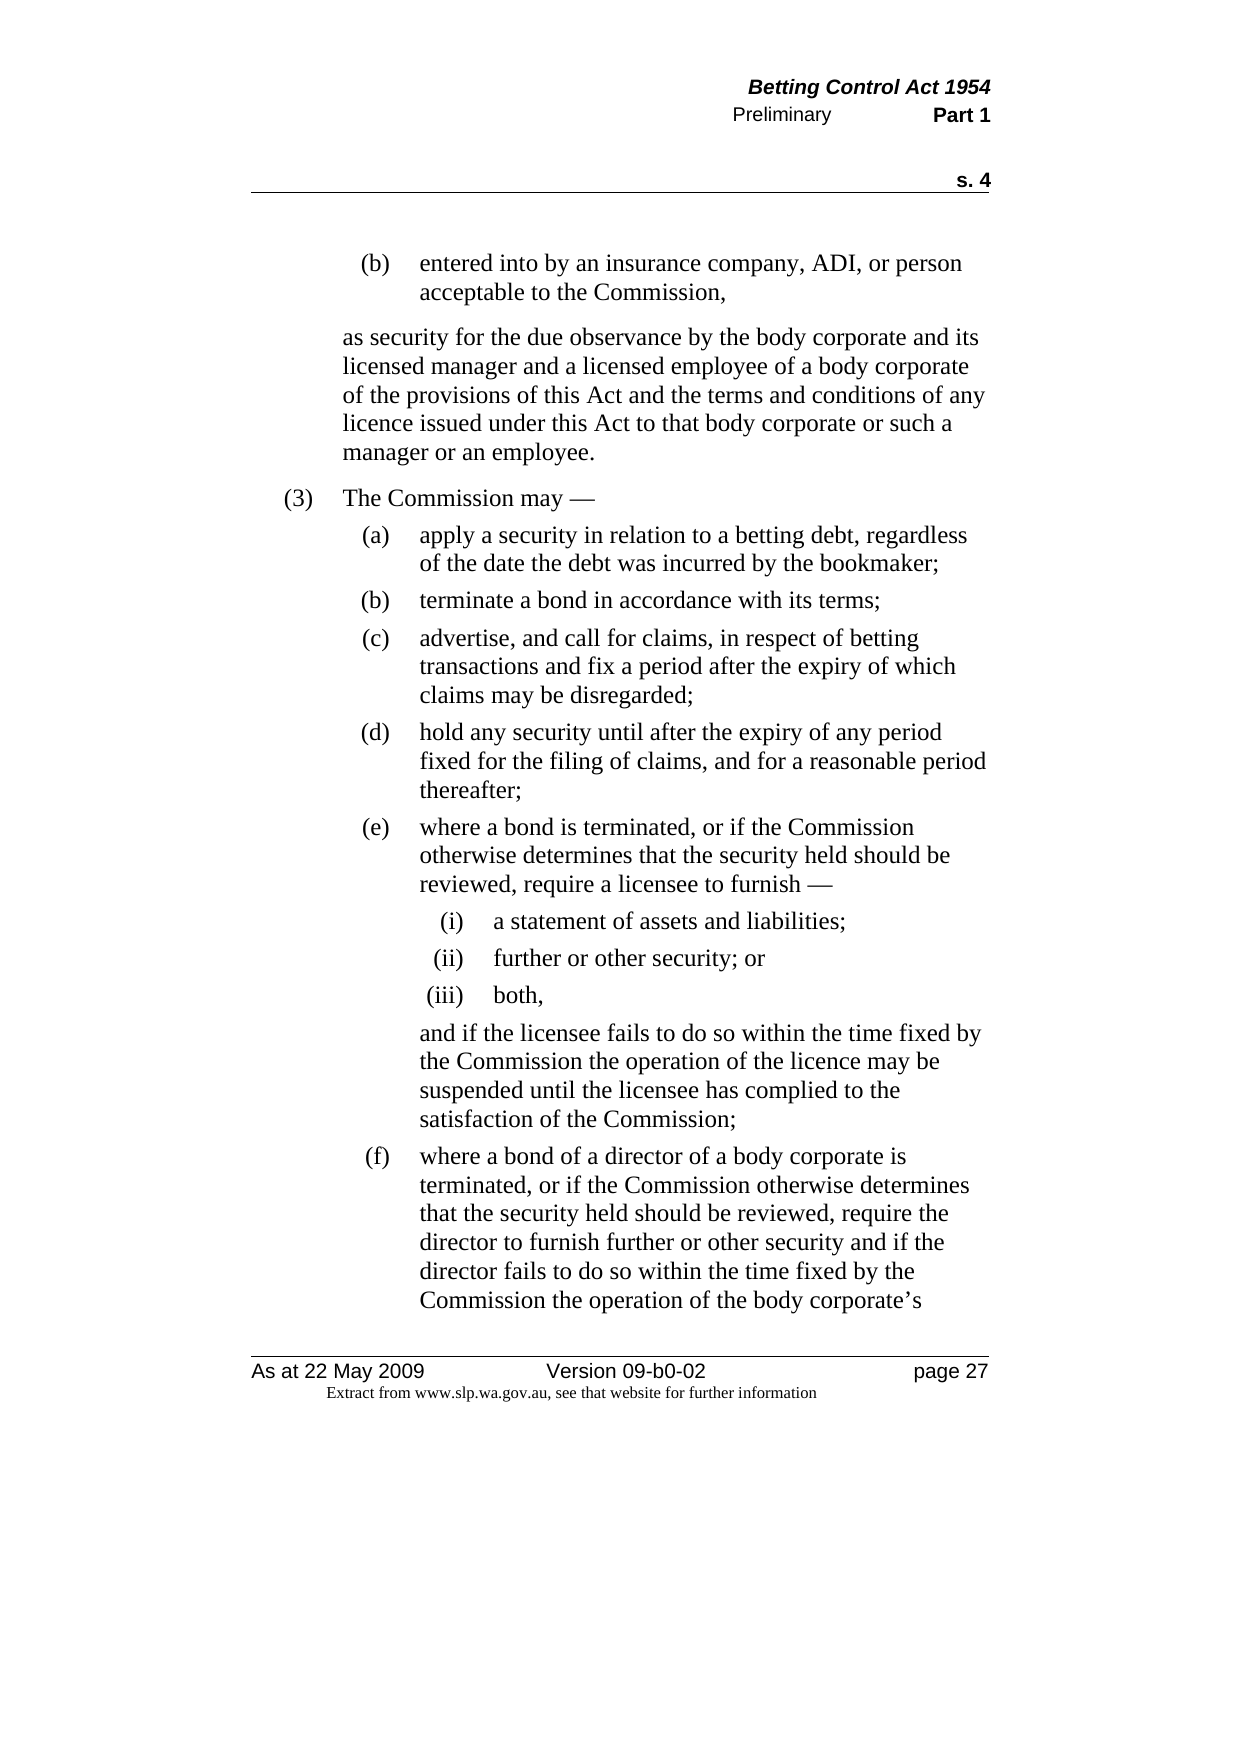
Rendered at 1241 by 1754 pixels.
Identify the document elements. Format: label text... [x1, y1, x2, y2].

text (d) hold any security until after the expiry of any period fixed for the filing of claims, and for a reasonable period thereafter; [251, 717, 989, 803]
text (3) The Commission may — [251, 483, 989, 511]
text (i) a statement of assets and liabilities; [251, 906, 989, 935]
text (e) where a bond is terminated, or if the Commission otherwise determines that the security held should be reviewed, require a licensee to furnish — [251, 812, 989, 898]
text (b) terminate a bond in accordance with its terms; [251, 586, 989, 614]
text (iii) both, [251, 981, 989, 1009]
text (c) advertise, and call for claims, in respect of betting transactions and fix a period after the expiry of which claims may be disregarded; [251, 623, 989, 709]
text (ii) further or other security; or [251, 943, 989, 972]
text (b) entered into by an insurance company, ADI, or person acceptable to the Commission, [251, 248, 989, 306]
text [251, 1141, 989, 1313]
text and if the licensee fails to do so within the time fixed by the Commission the operation of the licence may be suspended until the licensee has complied to the satisfaction of the Commission; [251, 1018, 989, 1133]
text as security for the due observance by the body corporate and its licensed manager and a licensed employee of a body corporate of the provisions of this Act and the terms and conditions of any licence issued under this Act to that body corporate or such a manager or an employee. [251, 322, 989, 466]
text (a) apply a security in relation to a betting debt, regardless of the date the debt was incurred by the bookmaker; [251, 520, 989, 577]
